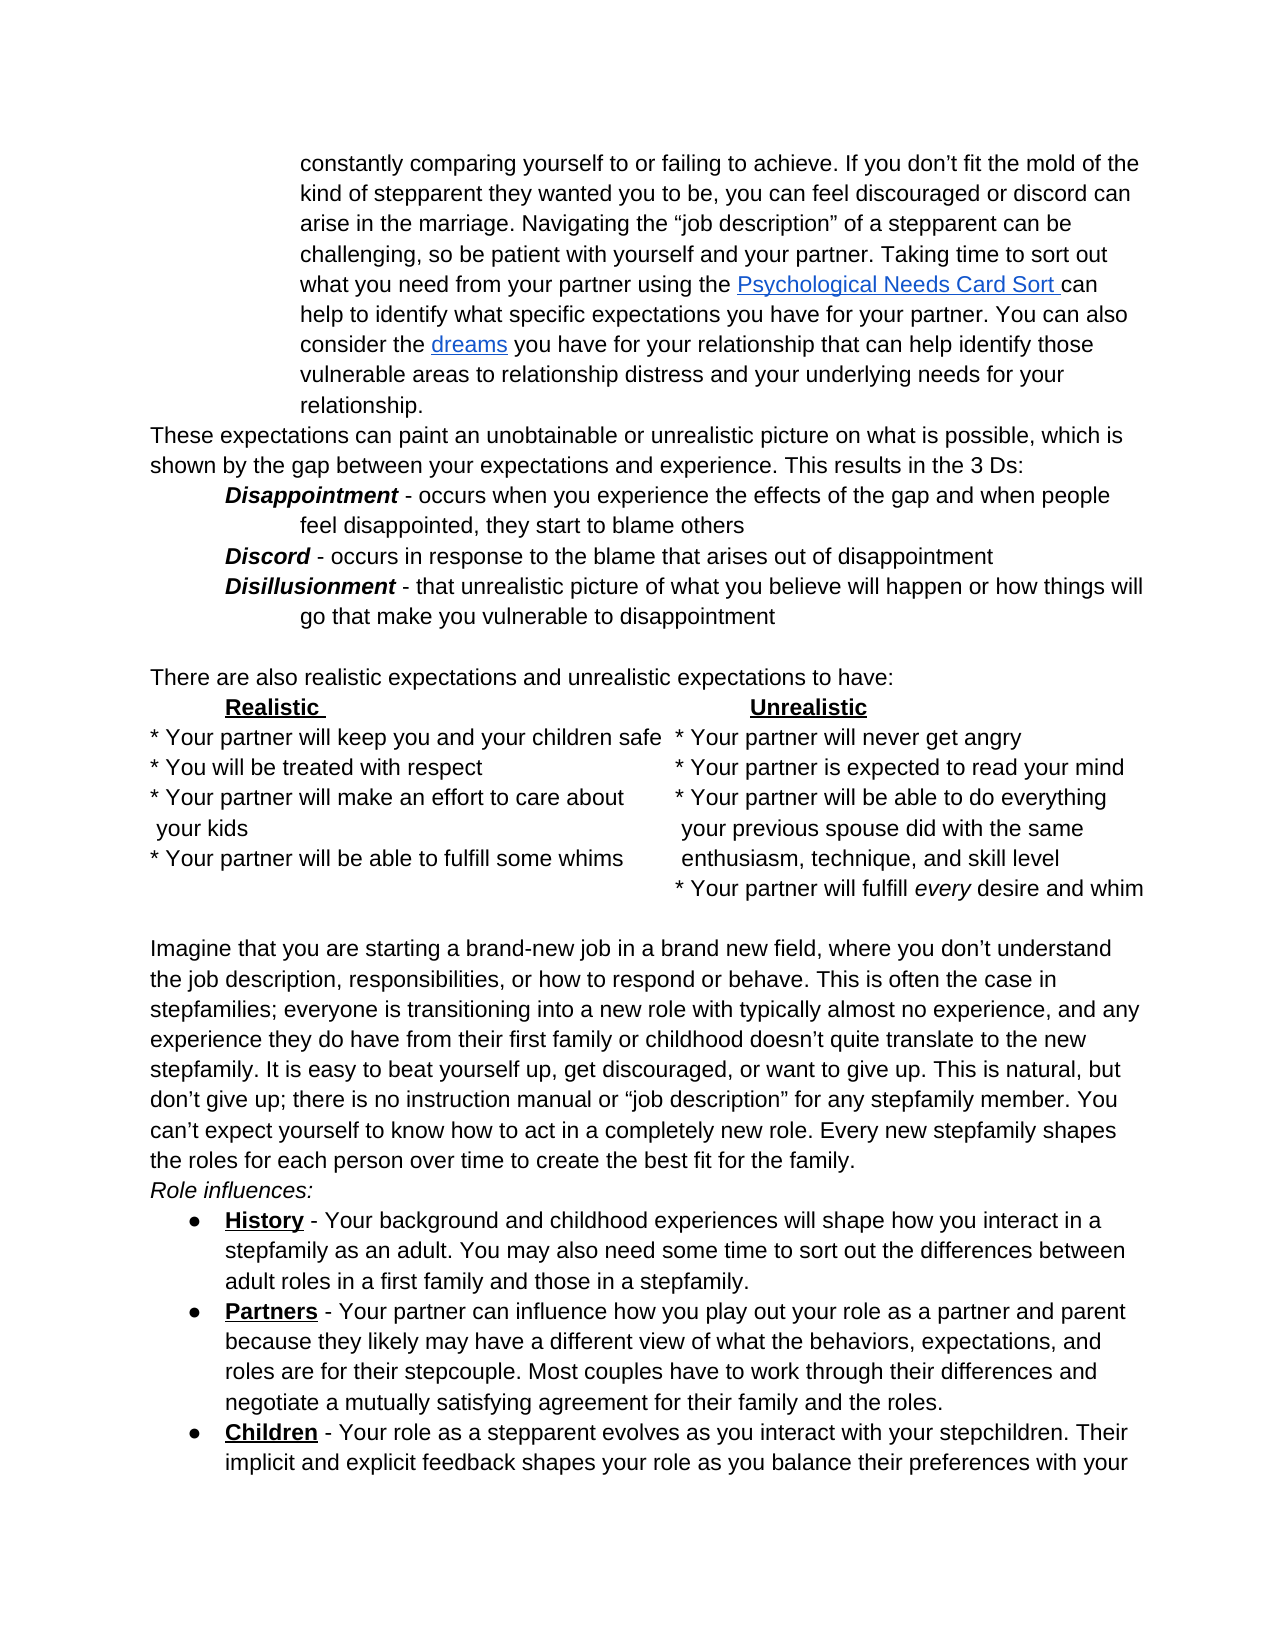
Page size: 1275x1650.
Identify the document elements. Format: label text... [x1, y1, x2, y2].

text Discord - occurs in response to the blame that arises out of disappointment [225, 543, 1144, 569]
text Disillusionment - that unrealistic picture of what you believe will happen or how things will go that make you vulnerable to disappointment [225, 573, 1144, 629]
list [262, 150, 1144, 418]
text These expectations can paint an unobtainable or unrealistic picture on what is possible, which is shown by the gap between your expectations and experience. This results in the 3 Ds: [150, 422, 1144, 478]
text * You will be treated with respect * Your partner is expected to read your mind * Your partner will make an effort to care about * Your partner will be able to do everything [150, 754, 1144, 811]
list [187, 1419, 1144, 1475]
list History - Your background and childhood experiences will shape how you interact in a stepfamily as an adult. You may also need some time to sort out the differences between adult roles in a first family and those in a stepfamily. [187, 1207, 1144, 1294]
text Disappointment - occurs when you experience the effects of the gap and when people feel disappointed, they start to blame others [225, 482, 1144, 539]
text Realistic Unrealistic [150, 694, 1144, 720]
text There are also realistic expectations and unrealistic expectations to have: [150, 663, 1144, 690]
text your kids your previous spouse did with the same * Your partner will be able to fulfill some whims enthusiasm, technique, and skill level [150, 814, 1144, 871]
text * Your partner will keep you and your children safe * Your partner will never get angry [150, 724, 1144, 750]
text Imagine that you are starting a brand-new job in a brand new field, where you don’t understand the job description, responsibilities, or how to respond or behave. This is often the case in stepfamilies; everyone is transitioning into a new role with typically almost no experience, and any experience they do have from their first family or childhood doesn’t quite translate to the new stepfamily. It is easy to beat yourself up, get discouraged, or want to give up. This is natural, but don’t give up; there is no instruction manual or “job description” for any stepfamily member. You can’t expect yourself to know how to act in a completely new role. Every new stepfamily shapes the roles for each person over time to create the best fit for the family. Role influences: [150, 935, 1144, 1203]
text * Your partner will fulfill every desire and whim [600, 875, 1144, 901]
list Partners - Your partner can influence how you play out your role as a partner and parent because they likely may have a different view of what the behaviors, expectations, and roles are for their stepcouple. Most couples have to work through their differences and negotiate a mutually satisfying agreement for their family and the roles. [187, 1298, 1144, 1415]
